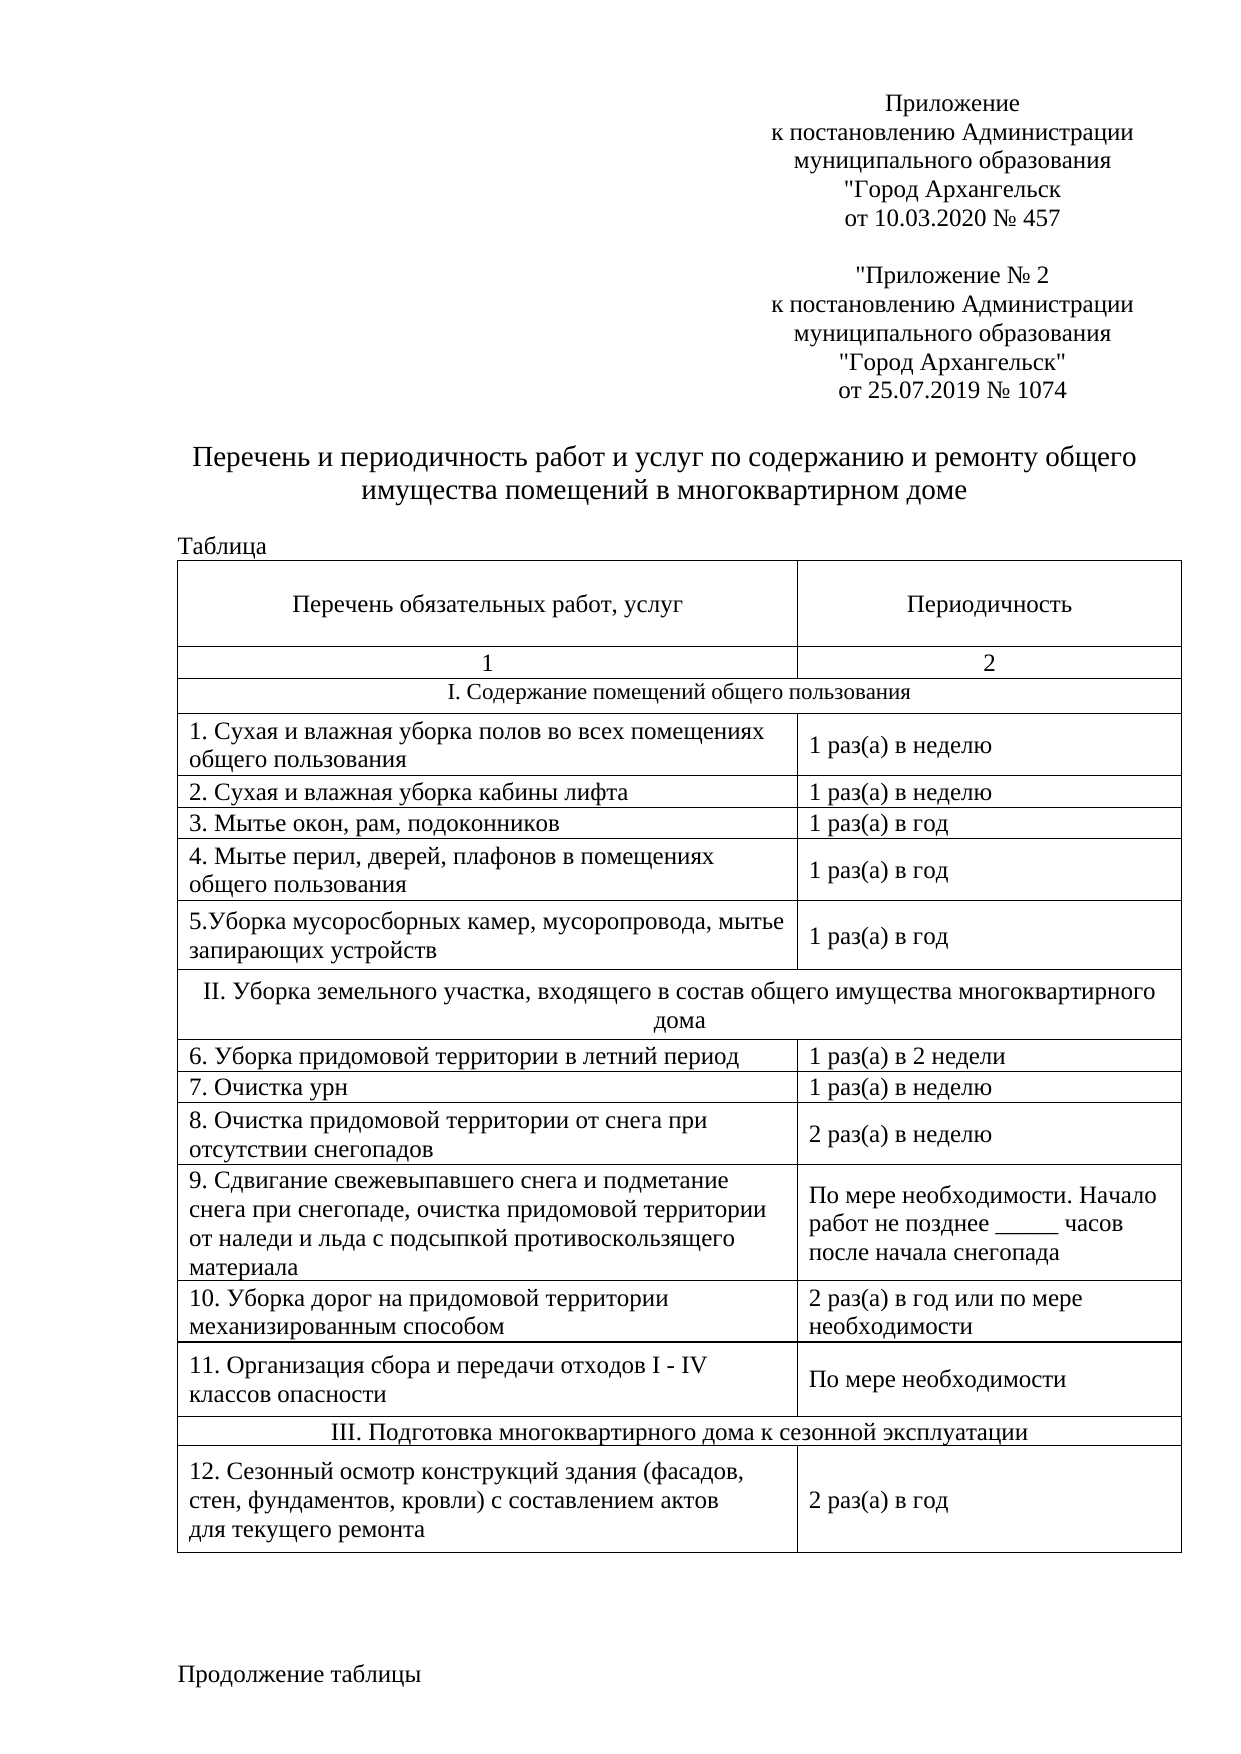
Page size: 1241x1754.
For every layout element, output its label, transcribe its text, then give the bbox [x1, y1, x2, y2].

table_cell I. Содержание помещений общего пользования [178, 679, 1181, 713]
table_cell 1 раз(а) в неделю [798, 714, 1181, 775]
table_cell 2 [798, 647, 1181, 677]
table_cell 1 раз(а) в 2 недели [798, 1040, 1181, 1071]
text Продолжение таблицы [177, 1659, 1152, 1688]
text муниципального образования [753, 318, 1152, 347]
text "Город Архангельск [753, 174, 1152, 203]
table_cell По мере необходимости. Начало работ не позднее _____ часов после начала снегопада [798, 1165, 1181, 1280]
text муниципального образования [753, 145, 1152, 174]
table_cell 3. Мытье окон, рам, подоконников [178, 808, 797, 838]
table_header Периодичность [798, 561, 1181, 646]
table_cell 9. Сдвигание свежевыпавшего снега и подметание снега при снегопаде, очистка придомовой территории от наледи и льда c подсыпкой противоскользящего материала [178, 1165, 797, 1280]
table_cell 1 раз(а) в год [798, 839, 1181, 900]
text к постановлению Администрации [753, 117, 1152, 145]
table_cell 12. Сезонный осмотр конструкций здания (фасадов, стен, фундаментов, кровли) с составлением актов для текущего ремонта [178, 1446, 797, 1552]
table_cell 10. Уборка дорог на придомовой территории механизированным способом [178, 1281, 797, 1341]
table_header Перечень обязательных работ, услуг [178, 561, 797, 646]
table_cell 5.Уборка мусоросборных камер, мусоропровода, мытье запирающих устройств [178, 901, 797, 969]
table_cell 6. Уборка придомовой территории в летний период [178, 1040, 797, 1071]
table_cell 1 раз(а) в неделю [798, 1072, 1181, 1102]
text "Приложение № 2 [753, 260, 1152, 289]
text "Город Архангельск" [753, 347, 1152, 375]
table_cell 8. Очистка придомовой территории от снега при отсутствии снегопадов [178, 1103, 797, 1164]
text от 10.03.2020 № 457 [753, 203, 1152, 232]
text от 25.07.2019 № 1074 [753, 375, 1152, 404]
table_cell 2 раз(а) в год [798, 1446, 1181, 1552]
table_cell 1. Сухая и влажная уборка полов во всех помещениях общего пользования [178, 714, 797, 775]
text Перечень и периодичность работ и услуг по содержанию и ремонту общего имущества помещений в многоквартирном доме [177, 441, 1152, 505]
text к постановлению Администрации [753, 289, 1152, 318]
table_cell 1 раз(а) в неделю [798, 776, 1181, 807]
text Таблица [177, 533, 1152, 560]
table_cell 4. Мытье перил, дверей, плафонов в помещениях общего пользования [178, 839, 797, 900]
table_cell 1 [178, 647, 797, 677]
table_cell 2 раз(а) в год или по мере необходимости [798, 1281, 1181, 1341]
table_cell 2. Сухая и влажная уборка кабины лифта [178, 776, 797, 807]
table_cell 1 раз(а) в год [798, 901, 1181, 969]
table_cell 1 раз(а) в год [798, 808, 1181, 838]
table_cell По мере необходимости [798, 1343, 1181, 1416]
table_cell 2 раз(а) в неделю [798, 1103, 1181, 1164]
table_cell II. Уборка земельного участка, входящего в состав общего имущества многоквартирного дома [178, 970, 1181, 1039]
table_cell 7. Очистка урн [178, 1072, 797, 1102]
table_cell III. Подготовка многоквартирного дома к сезонной эксплуатации [178, 1417, 1181, 1445]
text Приложение [753, 88, 1152, 117]
table_cell 11. Организация сбора и передачи отходов I - IV классов опасности [178, 1343, 797, 1416]
